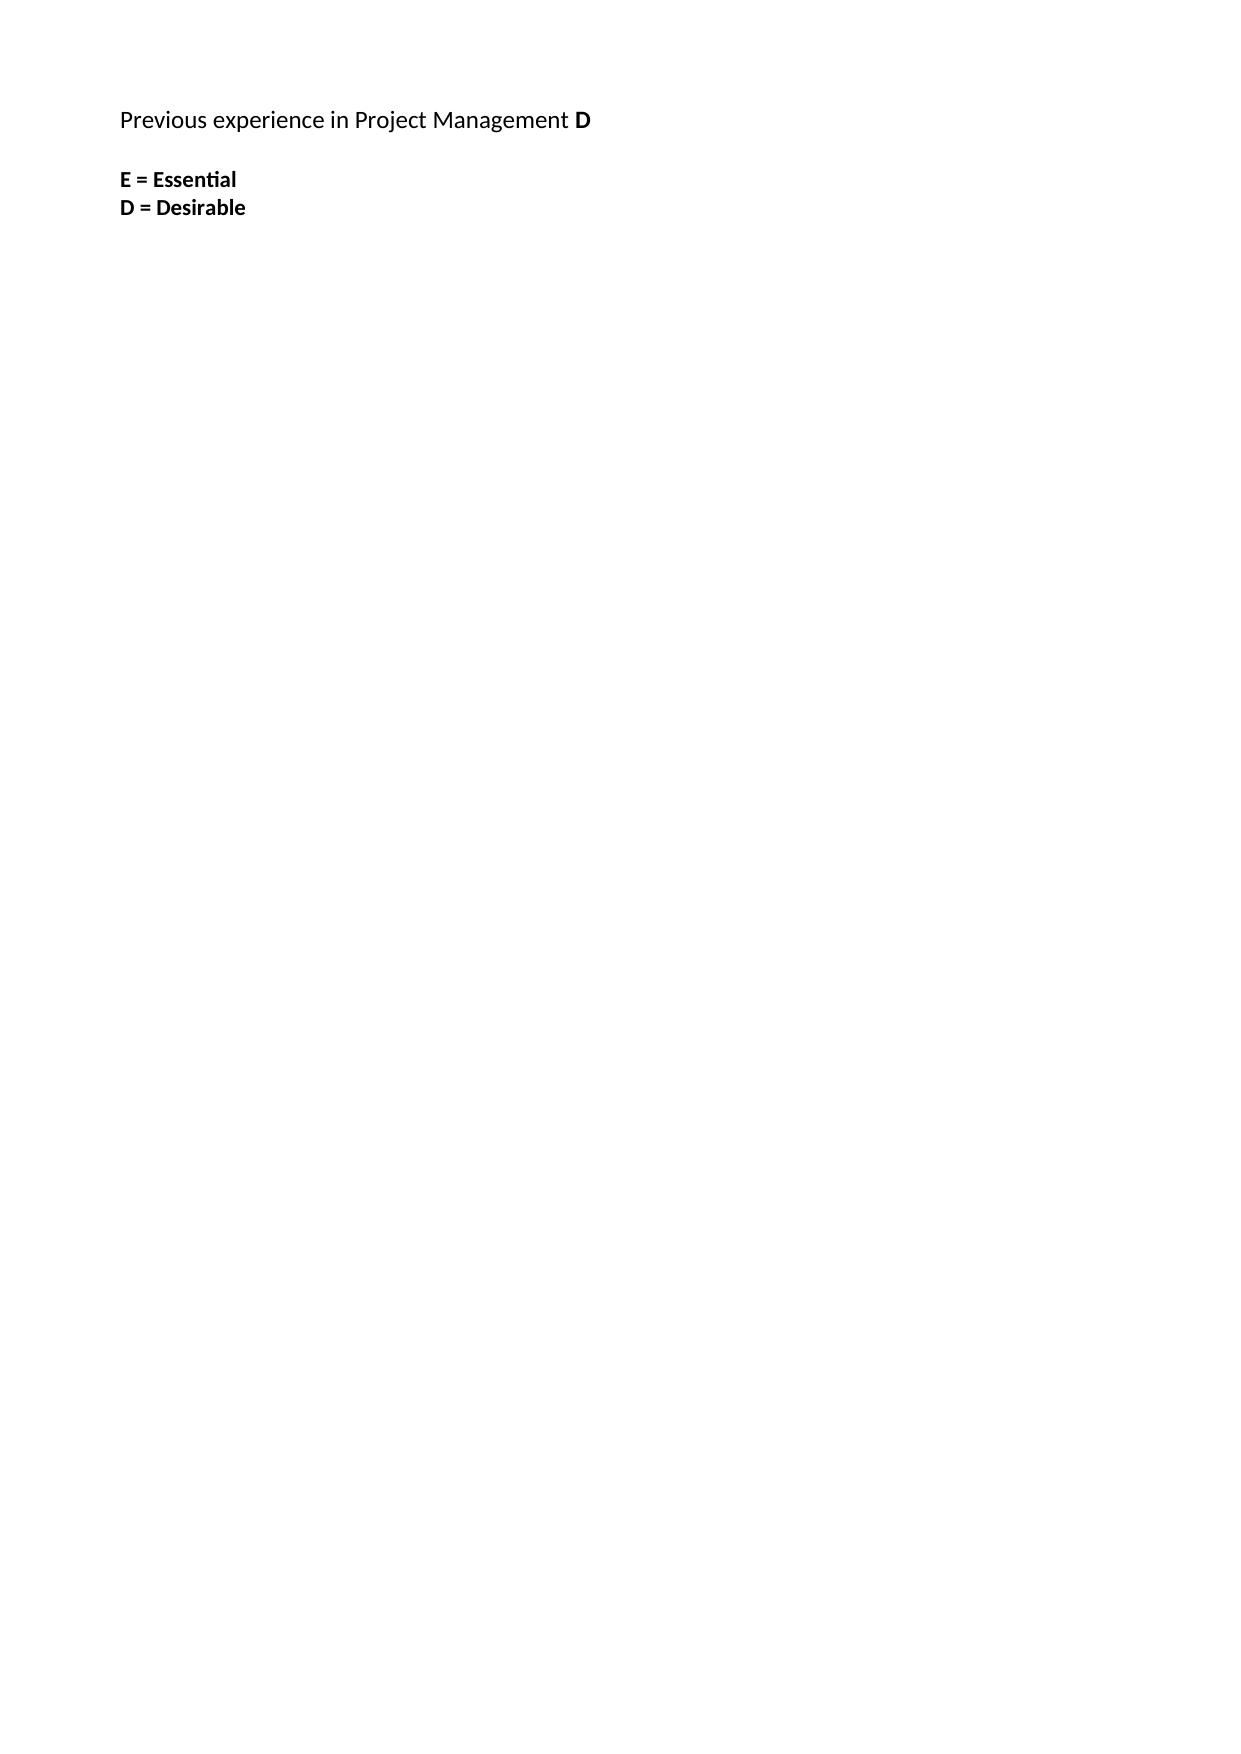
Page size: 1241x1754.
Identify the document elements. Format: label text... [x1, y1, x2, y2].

text Previous experience in Project Management D [120, 104, 1090, 134]
subtitle D = Desirable [120, 193, 1090, 221]
text E = Essential [120, 165, 1090, 193]
